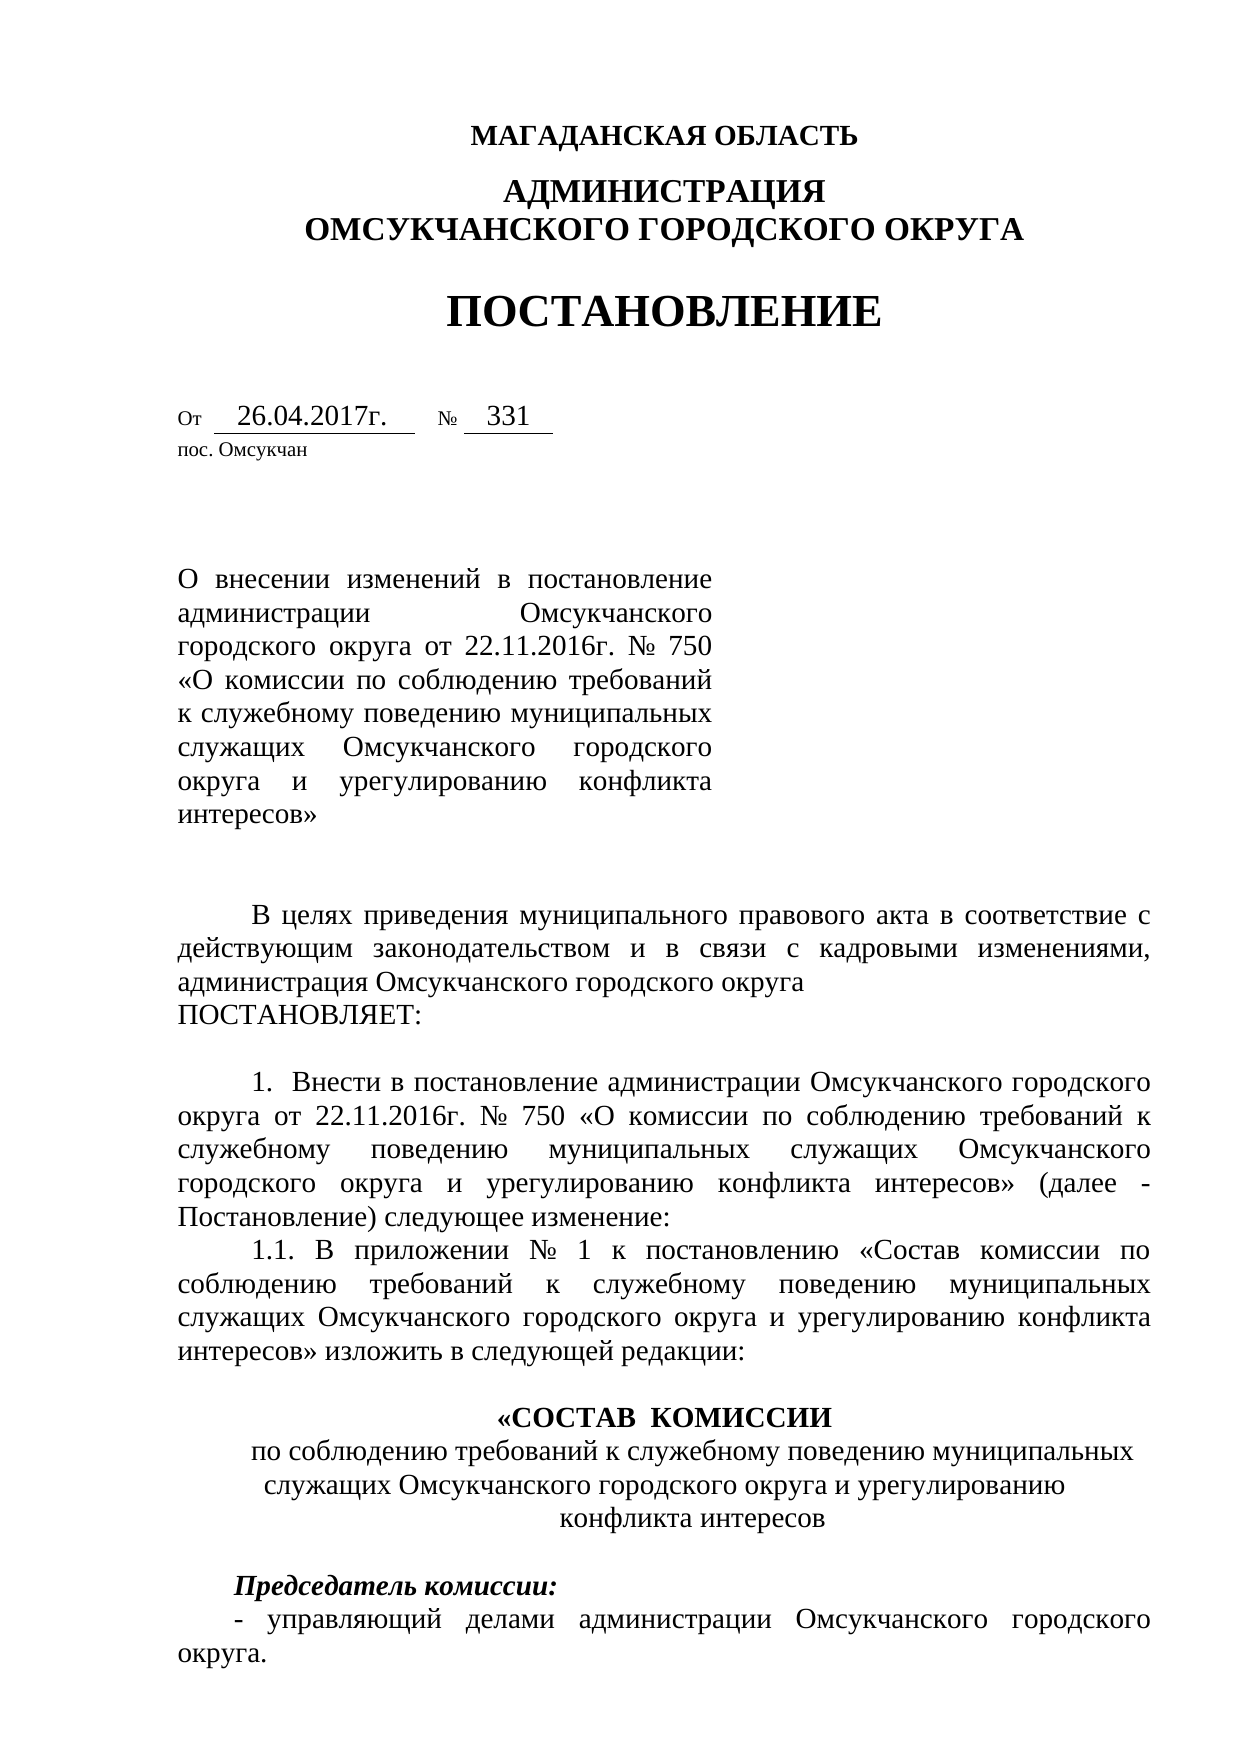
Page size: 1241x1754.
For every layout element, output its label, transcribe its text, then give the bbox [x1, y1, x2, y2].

text От 26.04.2017г. № 331 [177, 398, 1152, 432]
title ОМСУКЧАНСКОГО ГОРОДСКОГО ОКРУГА [177, 209, 1152, 247]
table_header О внесении изменений в постановление администрации Омсукчанского городского округа от 22.11.2016г. № 750 «О комиссии по соблюдению требований к служебному поведению муниципальных служащих Омсукчанского городского округа и урегулированию конфликта интересов» [166, 561, 724, 830]
title АДМИНИСТРАЦИЯ [177, 171, 1152, 209]
text по соблюдению требований к служебному поведению муниципальных служащих Омсукчанского городского округа и урегулированию [177, 1433, 1152, 1501]
text Председатель комиссии: [177, 1568, 1152, 1601]
text - управляющий делами администрации Омсукчанского городского округа. [177, 1601, 1152, 1668]
text ПостановляЕТ: [177, 997, 1152, 1031]
text пос. Омсукчан [177, 437, 1152, 461]
text ПОСТАНОВЛЕНИЕ [177, 283, 1152, 336]
text В целях приведения муниципального правового акта в соответствие с действующим законодательством и в связи с кадровыми изменениями, администрация Омсукчанского городского округа [177, 897, 1152, 997]
text 1. Внести в постановление администрации Омсукчанского городского округа от 22.11.2016г. № 750 «О комиссии по соблюдению требований к служебному поведению муниципальных служащих Омсукчанского городского округа и урегулированию конфликта интересов» (далее - Постановление) следующее изменение: [177, 1064, 1152, 1232]
text 1.1. В приложении № 1 к постановлению «Состав комиссии по соблюдению требований к служебному поведению муниципальных служащих Омсукчанского городского округа и урегулированию конфликта интересов» изложить в следующей редакции: [177, 1232, 1152, 1366]
text конфликта интересов [177, 1501, 1152, 1534]
title «СОСТАВ КОМИССИИ [177, 1400, 1152, 1433]
text Магаданская область [177, 118, 1152, 152]
